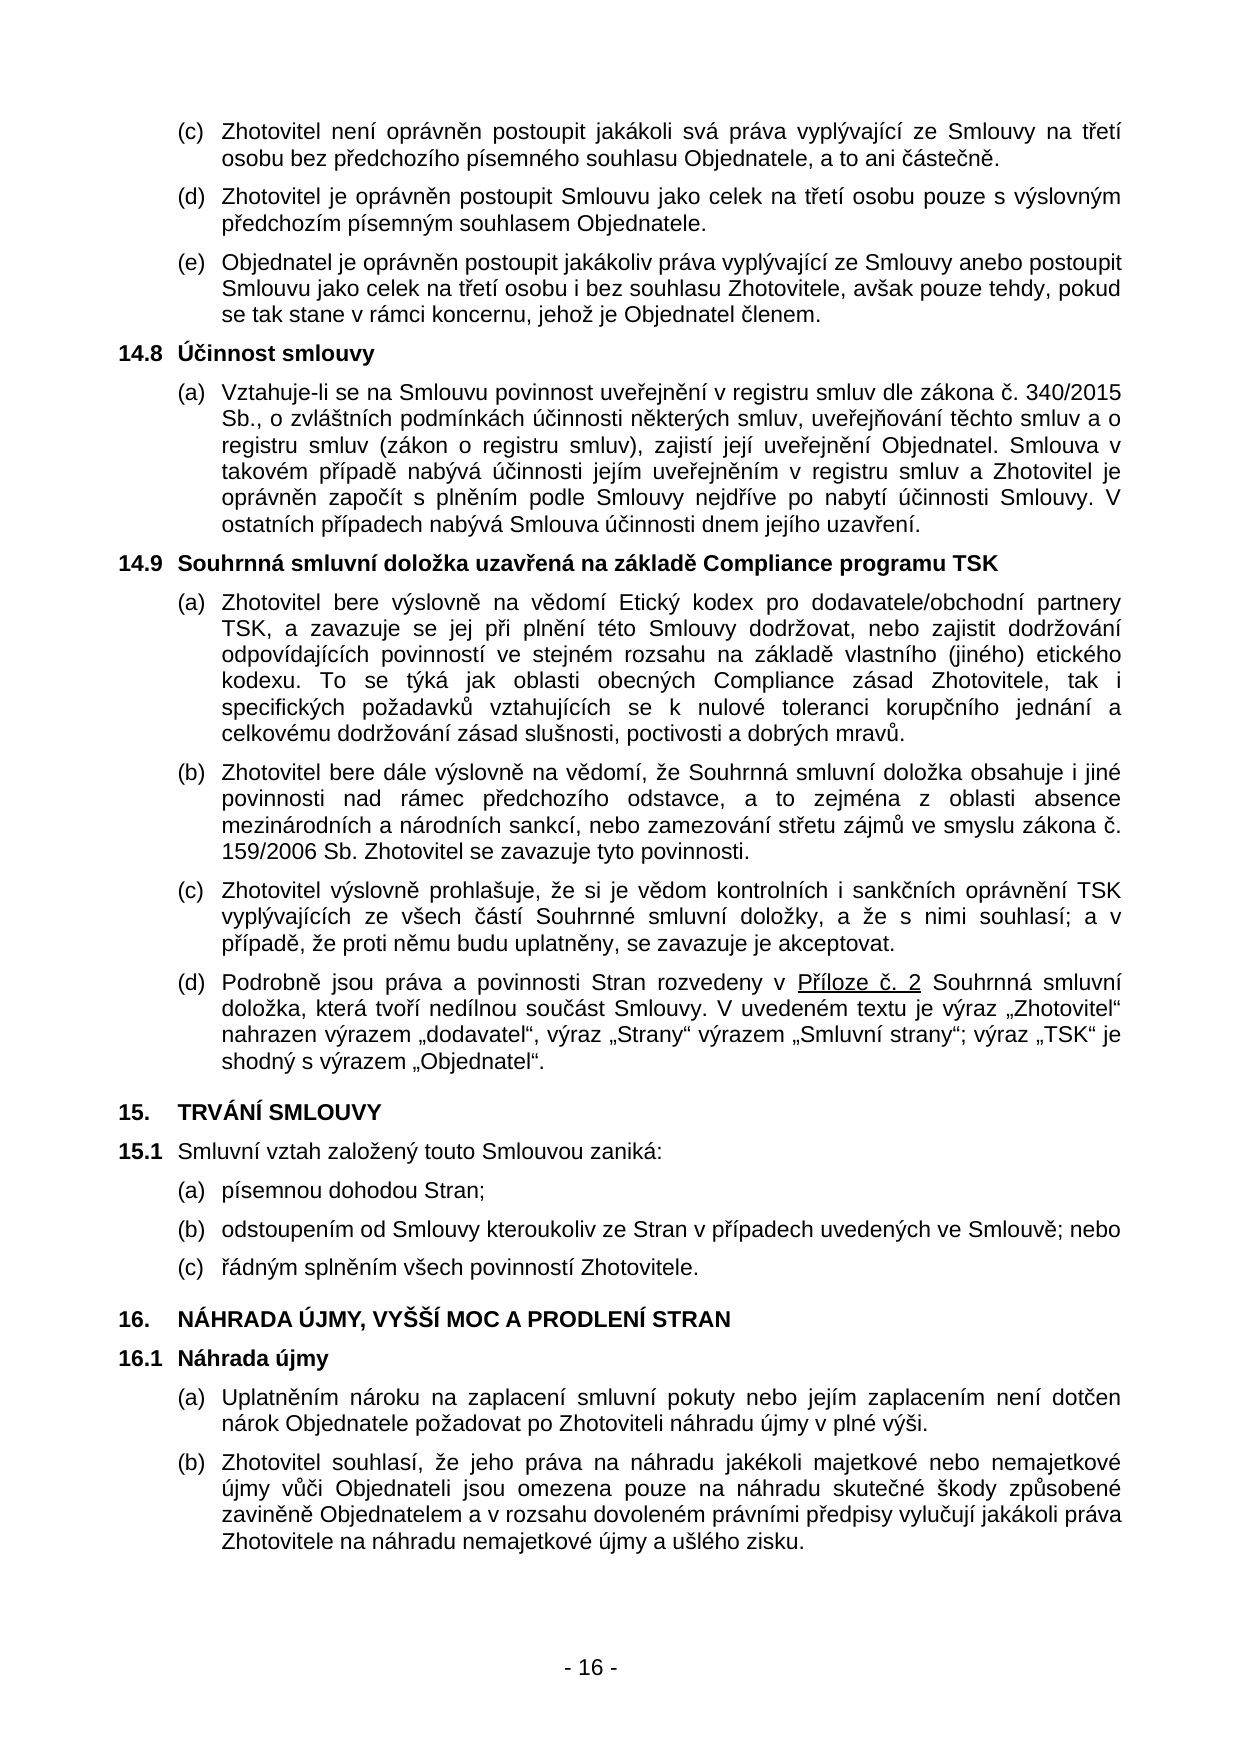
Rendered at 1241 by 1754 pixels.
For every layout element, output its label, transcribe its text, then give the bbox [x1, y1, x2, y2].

text Objednatel je oprávněn postoupit jakákoliv práva vyplývající ze Smlouvy anebo postoupit Smlouvu jako celek na třetí osobu i bez souhlasu Zhotovitele, avšak pouze tehdy, pokud se tak stane v rámci koncernu, jehož je Objednatel členem. [177, 248, 1122, 328]
text Náhrada újmy [118, 1344, 1122, 1371]
text řádným splněním všech povinností Zhotovitele. [177, 1254, 1122, 1281]
text Účinnost smlouvy [118, 340, 1122, 366]
text Podrobně jsou práva a povinnosti Stran rozvedeny v Příloze č. 2 Souhrnná smluvní doložka, která tvoří nedílnou součást Smlouvy. V uvedeném textu je výraz „Zhotovitel“ nahrazen výrazem „dodavatel“, výraz „Strany“ výrazem „Smluvní strany“; výraz „TSK“ je shodný s výrazem „Objednatel“. [177, 968, 1122, 1074]
text Smluvní vztah založený touto Smlouvou zaniká: [118, 1138, 1122, 1164]
text Zhotovitel výslovně prohlašuje, že si je vědom kontrolních i sankčních oprávnění TSK vyplývajících ze všech částí Souhrnné smluvní doložky, a že s nimi souhlasí; a v případě, že proti němu budu uplatněny, se zavazuje je akceptovat. [177, 877, 1122, 956]
text písemnou dohodou Stran; [177, 1177, 1122, 1203]
text Zhotovitel bere výslovně na vědomí Etický kodex pro dodavatele/obchodní partnery TSK, a zavazuje se jej při plnění této Smlouvy dodržovat, nebo zajistit dodržování odpovídajících povinností ve stejném rozsahu na základě vlastního (jiného) etického kodexu. To se týká jak oblasti obecných Compliance zásad Zhotovitele, tak i specifických požadavků vztahujících se k nulové toleranci korupčního jednání a celkovému dodržování zásad slušnosti, poctivosti a dobrých mravů. [177, 588, 1122, 747]
subtitle Trvání Smlouvy [118, 1099, 1122, 1125]
text Uplatněním nároku na zaplacení smluvní pokuty nebo jejím zaplacením není dotčen nárok Objednatele požadovat po Zhotoviteli náhradu újmy v plné výši. [177, 1383, 1122, 1436]
subtitle NÁHRADA ÚJMY, VYŠŠÍ MOC A PRODLENÍ STRAN [118, 1306, 1122, 1332]
text Zhotovitel není oprávněn postoupit jakákoli svá práva vyplývající ze Smlouvy na třetí osobu bez předchozího písemného souhlasu Objednatele, a to ani částečně. [177, 118, 1122, 171]
text odstoupením od Smlouvy kteroukoliv ze Stran v případech uvedených ve Smlouvě; nebo [177, 1216, 1122, 1242]
text Vztahuje-li se na Smlouvu povinnost uveřejnění v registru smluv dle zákona č. 340/2015 Sb., o zvláštních podmínkách účinnosti některých smluv, uveřejňování těchto smluv a o registru smluv (zákon o registru smluv), zajistí její uveřejnění Objednatel. Smlouva v takovém případě nabývá účinnosti jejím uveřejněním v registru smluv a Zhotovitel je oprávněn započít s plněním podle Smlouvy nejdříve po nabytí účinnosti Smlouvy. V ostatních případech nabývá Smlouva účinnosti dnem jejího uzavření. [177, 379, 1122, 537]
text Zhotovitel je oprávněn postoupit Smlouvu jako celek na třetí osobu pouze s výslovným předchozím písemným souhlasem Objednatele. [177, 183, 1122, 236]
text Zhotovitel souhlasí, že jeho práva na náhradu jakékoli majetkové nebo nemajetkové újmy vůči Objednateli jsou omezena pouze na náhradu skutečné škody způsobené zaviněně Objednatelem a v rozsahu dovoleném právními předpisy vylučují jakákoli práva Zhotovitele na náhradu nemajetkové újmy a ušlého zisku. [177, 1449, 1122, 1554]
text Zhotovitel bere dále výslovně na vědomí, že Souhrnná smluvní doložka obsahuje i jiné povinnosti nad rámec předchozího odstavce, a to zejména z oblasti absence mezinárodních a národních sankcí, nebo zamezování střetu zájmů ve smyslu zákona č. 159/2006 Sb. Zhotovitel se zavazuje tyto povinnosti. [177, 759, 1122, 864]
text Souhrnná smluvní doložka uzavřená na základě Compliance programu TSK [118, 549, 1122, 576]
